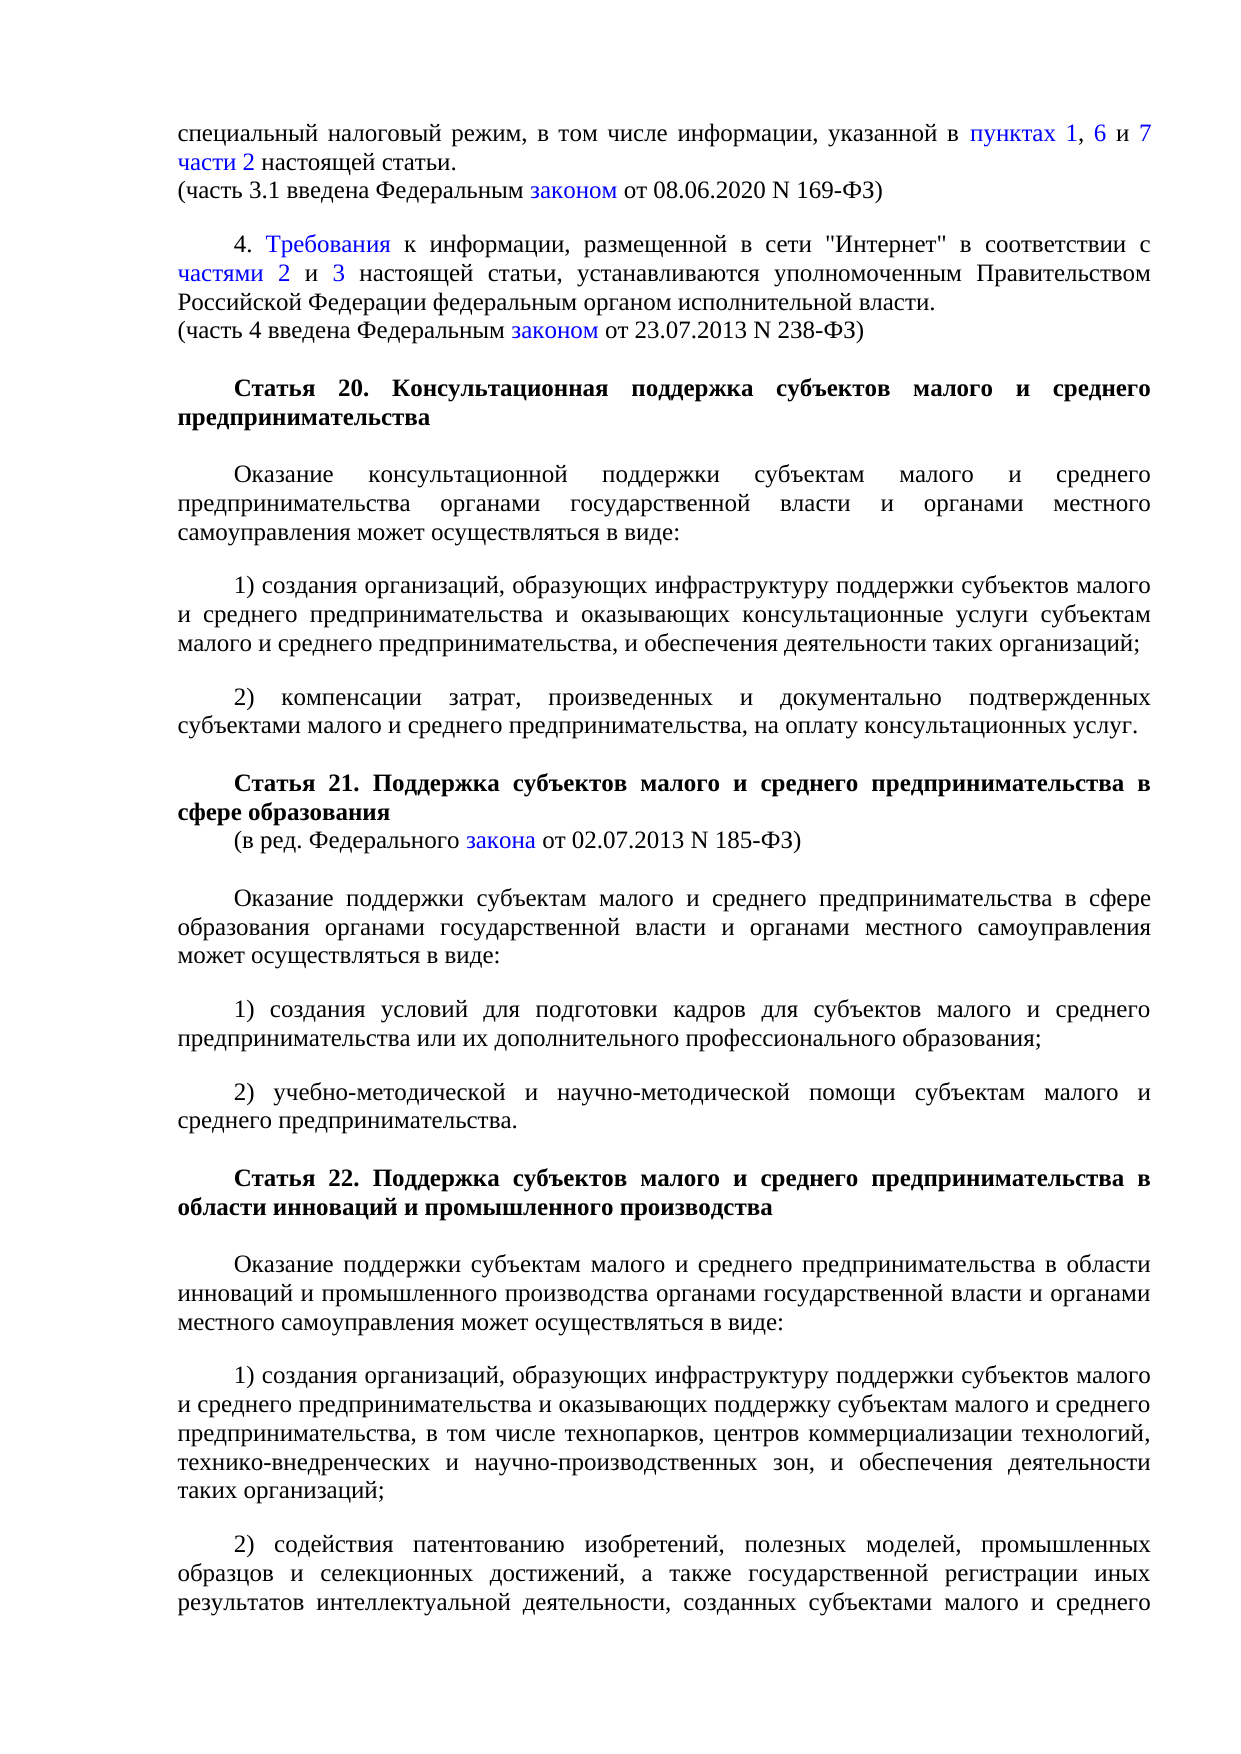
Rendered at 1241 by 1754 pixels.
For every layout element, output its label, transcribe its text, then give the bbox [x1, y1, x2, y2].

text Оказание поддержки субъектам малого и среднего предпринимательства в сфере образования органами государственной власти и органами местного самоуправления может осуществляться в виде: [177, 883, 1152, 969]
text (часть 3.1 введена Федеральным законом от 08.06.2020 N 169-ФЗ) [177, 176, 1152, 204]
text 1) создания организаций, образующих инфраструктуру поддержки субъектов малого и среднего предпринимательства и оказывающих поддержку субъектам малого и среднего предпринимательства, в том числе технопарков, центров коммерциализации технологий, технико-внедренческих и научно-производственных зон, и обеспечения деятельности таких организаций; [177, 1361, 1152, 1504]
text Оказание поддержки субъектам малого и среднего предпринимательства в области инноваций и промышленного производства органами государственной власти и органами местного самоуправления может осуществляться в виде: [177, 1249, 1152, 1336]
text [177, 1529, 1152, 1616]
text 1) создания организаций, образующих инфраструктуру поддержки субъектов малого и среднего предпринимательства и оказывающих консультационные услуги субъектам малого и среднего предпринимательства, и обеспечения деятельности таких организаций; [177, 571, 1152, 657]
text 4. Требования к информации, размещенной в сети "Интернет" в соответствии с частями 2 и 3 настоящей статьи, устанавливаются уполномоченным Правительством Российской Федерации федеральным органом исполнительной власти. [177, 229, 1152, 316]
title Статья 21. Поддержка субъектов малого и среднего предпринимательства в сфере образования [177, 768, 1152, 826]
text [177, 118, 1152, 176]
text (в ред. Федерального закона от 02.07.2013 N 185-ФЗ) [177, 826, 1152, 854]
title Статья 20. Консультационная поддержка субъектов малого и среднего предпринимательства [177, 373, 1152, 431]
text 2) учебно-методической и научно-методической помощи субъектам малого и среднего предпринимательства. [177, 1077, 1152, 1134]
title Статья 22. Поддержка субъектов малого и среднего предпринимательства в области инноваций и промышленного производства [177, 1163, 1152, 1221]
text (часть 4 введена Федеральным законом от 23.07.2013 N 238-ФЗ) [177, 316, 1152, 344]
text Оказание консультационной поддержки субъектам малого и среднего предпринимательства органами государственной власти и органами местного самоуправления может осуществляться в виде: [177, 459, 1152, 546]
text 1) создания условий для подготовки кадров для субъектов малого и среднего предпринимательства или их дополнительного профессионального образования; [177, 994, 1152, 1052]
text 2) компенсации затрат, произведенных и документально подтвержденных субъектами малого и среднего предпринимательства, на оплату консультационных услуг. [177, 682, 1152, 739]
